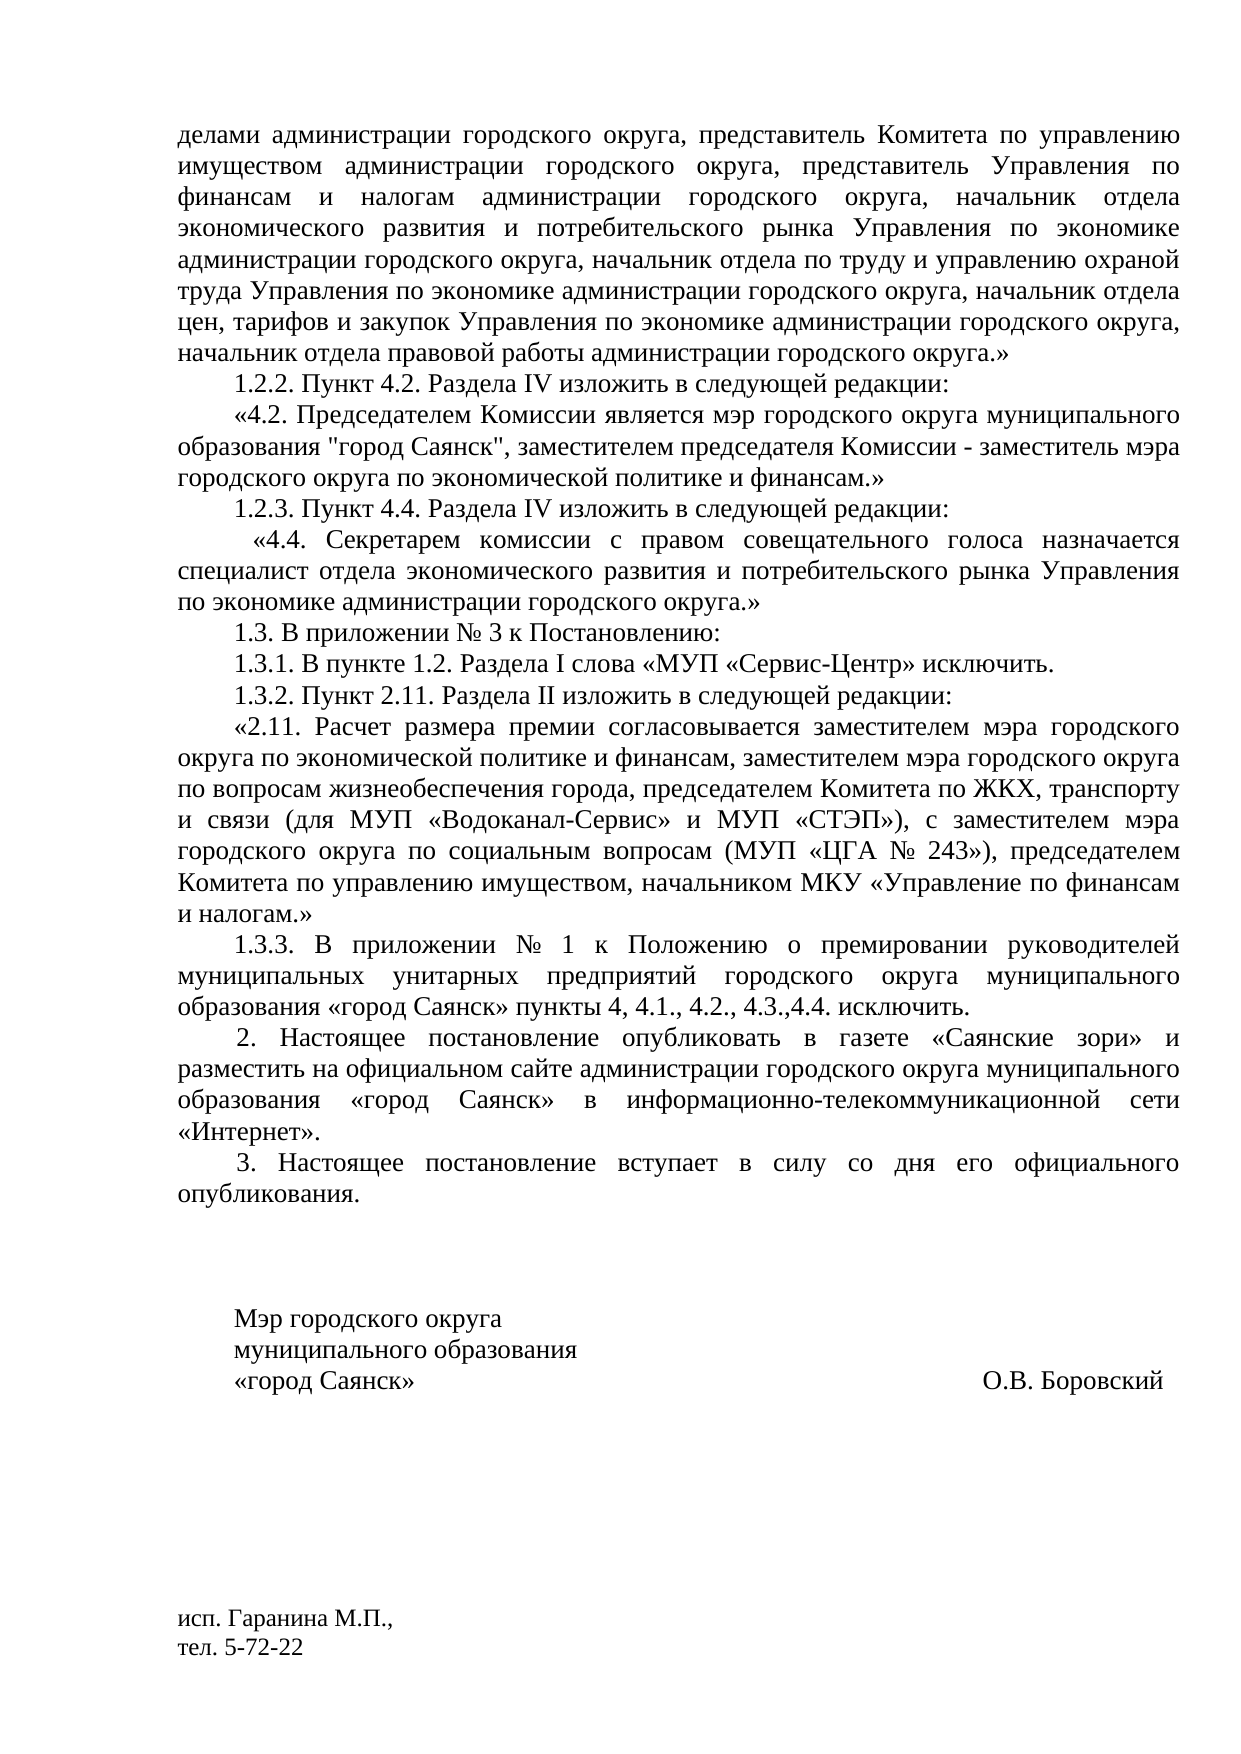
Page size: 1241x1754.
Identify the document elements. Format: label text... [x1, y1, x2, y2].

subtitle «город Саянск» О.В. Боровский [233, 1364, 1181, 1395]
text 2. Настоящее постановление опубликовать в газете «Саянские зори» и разместить на официальном сайте администрации городского округа муниципального образования «город Саянск» в информационно-телекоммуникационной сети «Интернет». [177, 1021, 1181, 1146]
text 1.3.1. В пункте 1.2. Раздела I слова «МУП «Сервис-Центр» исключить. [177, 648, 1181, 679]
text тел. 5-72-22 [177, 1632, 1181, 1661]
text исп. Гаранина М.П., [177, 1603, 1181, 1632]
text 1.3. В приложении № 3 к Постановлению: [177, 616, 1181, 648]
text 1.3.2. Пункт 2.11. Раздела II изложить в следующей редакции: [177, 679, 1181, 710]
subtitle Мэр городского округа [233, 1302, 1181, 1333]
text «2.11. Расчет размера премии согласовывается заместителем мэра городского округа по экономической политике и финансам, заместителем мэра городского округа по вопросам жизнеобеспечения города, председателем Комитета по ЖКХ, транспорту и связи (для МУП «Водоканал-Сервис» и МУП «СТЭП»), с заместителем мэра городского округа по социальным вопросам (МУП «ЦГА № 243»), председателем Комитета по управлению имуществом, начальником МКУ «Управление по финансам и налогам.» [177, 710, 1181, 928]
text 1.2.2. Пункт 4.2. Раздела IV изложить в следующей редакции: [177, 367, 1181, 398]
text «4.4. Секретарем комиссии с правом совещательного голоса назначается специалист отдела экономического развития и потребительского рынка Управления по экономике администрации городского округа.» [177, 523, 1181, 616]
text 3. Настоящее постановление вступает в силу со дня его официального опубликования. [177, 1146, 1181, 1208]
text 1.3.3. В приложении № 1 к Положению о премировании руководителей муниципальных унитарных предприятий городского округа муниципального образования «город Саянск» пункты 4, 4.1., 4.2., 4.3.,4.4. исключить. [177, 928, 1181, 1021]
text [177, 118, 1181, 367]
text «4.2. Председателем Комиссии является мэр городского округа муниципального образования "город Саянск", заместителем председателя Комиссии - заместитель мэра городского округа по экономической политике и финансам.» [177, 398, 1181, 492]
subtitle муниципального образования [233, 1333, 1181, 1364]
text 1.2.3. Пункт 4.4. Раздела IV изложить в следующей редакции: [177, 492, 1181, 523]
